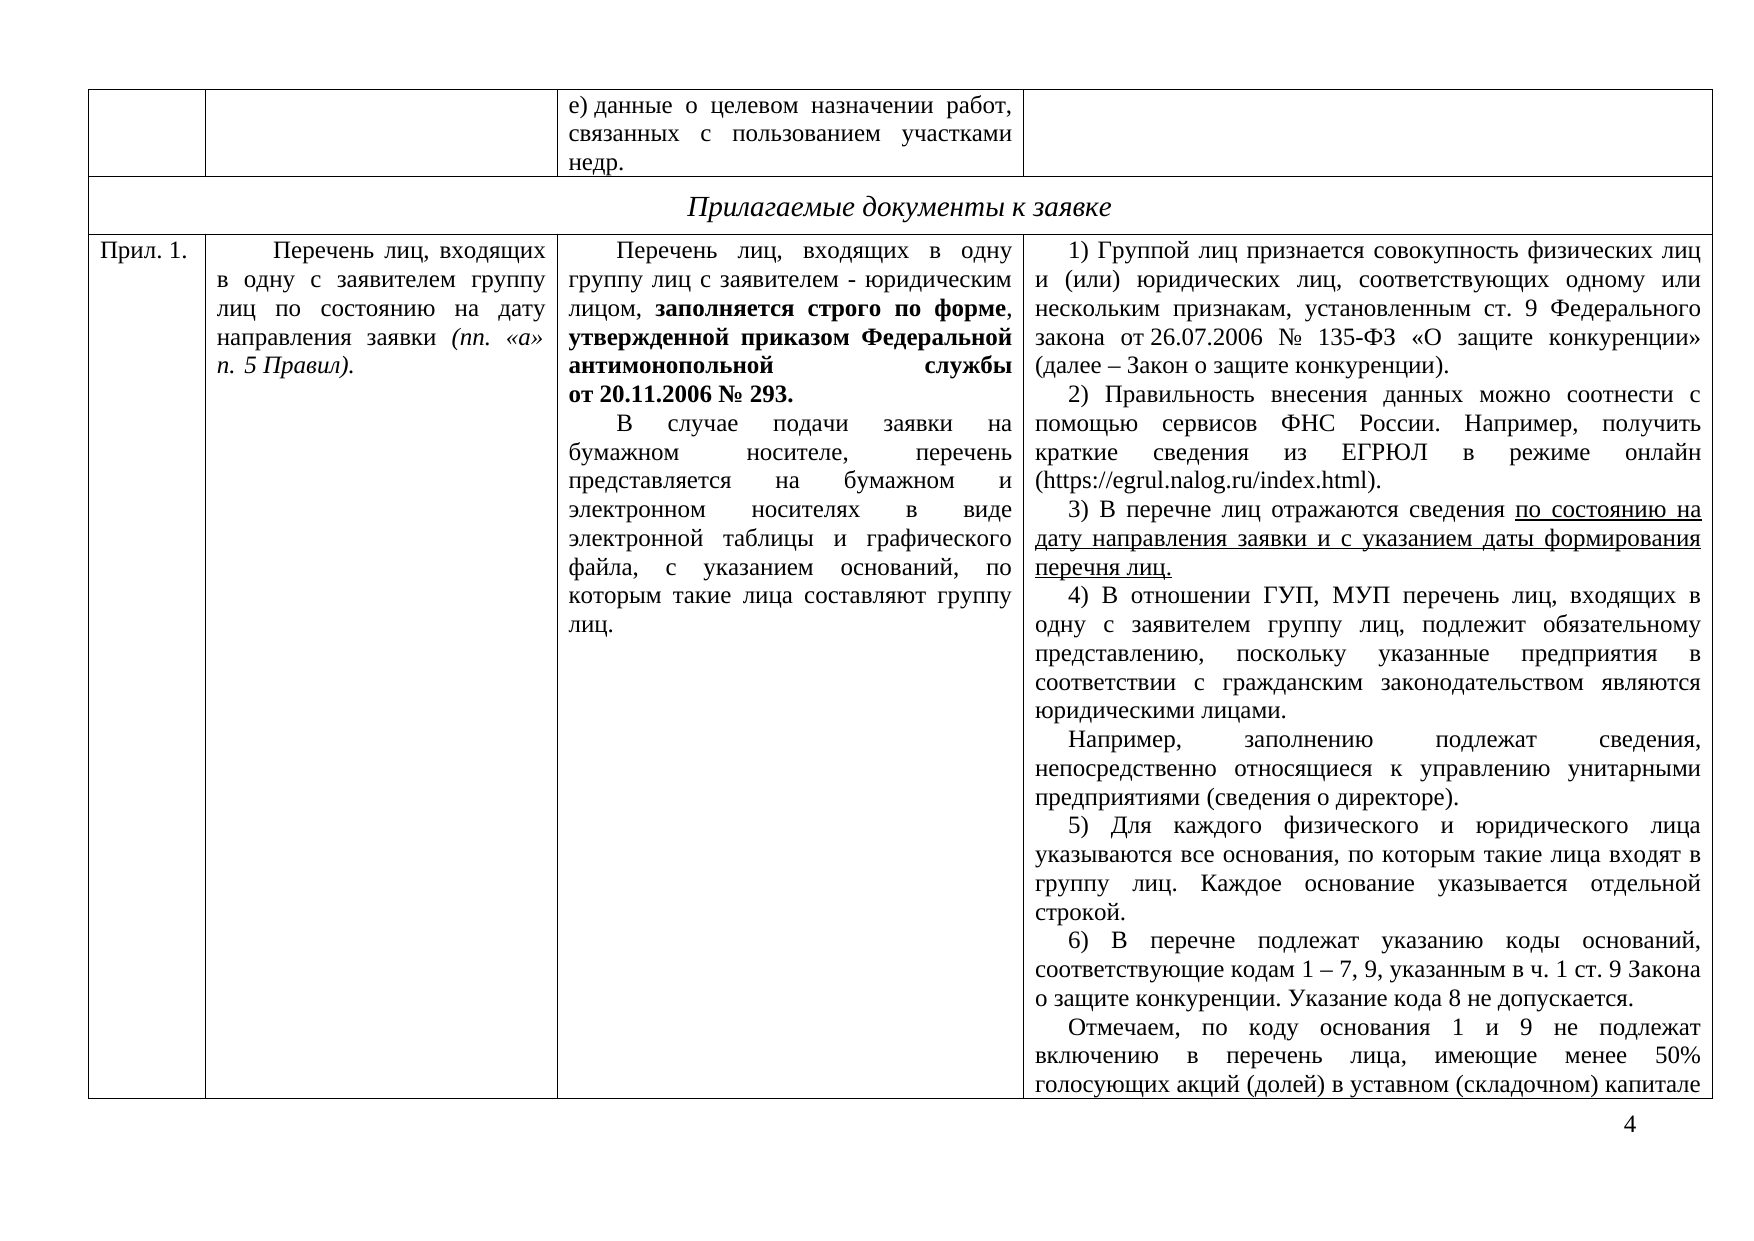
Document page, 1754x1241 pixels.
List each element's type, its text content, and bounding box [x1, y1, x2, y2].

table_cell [206, 90, 557, 176]
table_cell Прил. 1. [89, 235, 205, 1098]
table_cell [1024, 90, 1712, 176]
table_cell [558, 90, 1023, 176]
table_cell Прилагаемые документы к заявке [89, 177, 1712, 234]
table_cell 1. [89, 90, 205, 176]
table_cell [558, 235, 1023, 1098]
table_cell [1024, 235, 1712, 1098]
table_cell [206, 235, 557, 1098]
